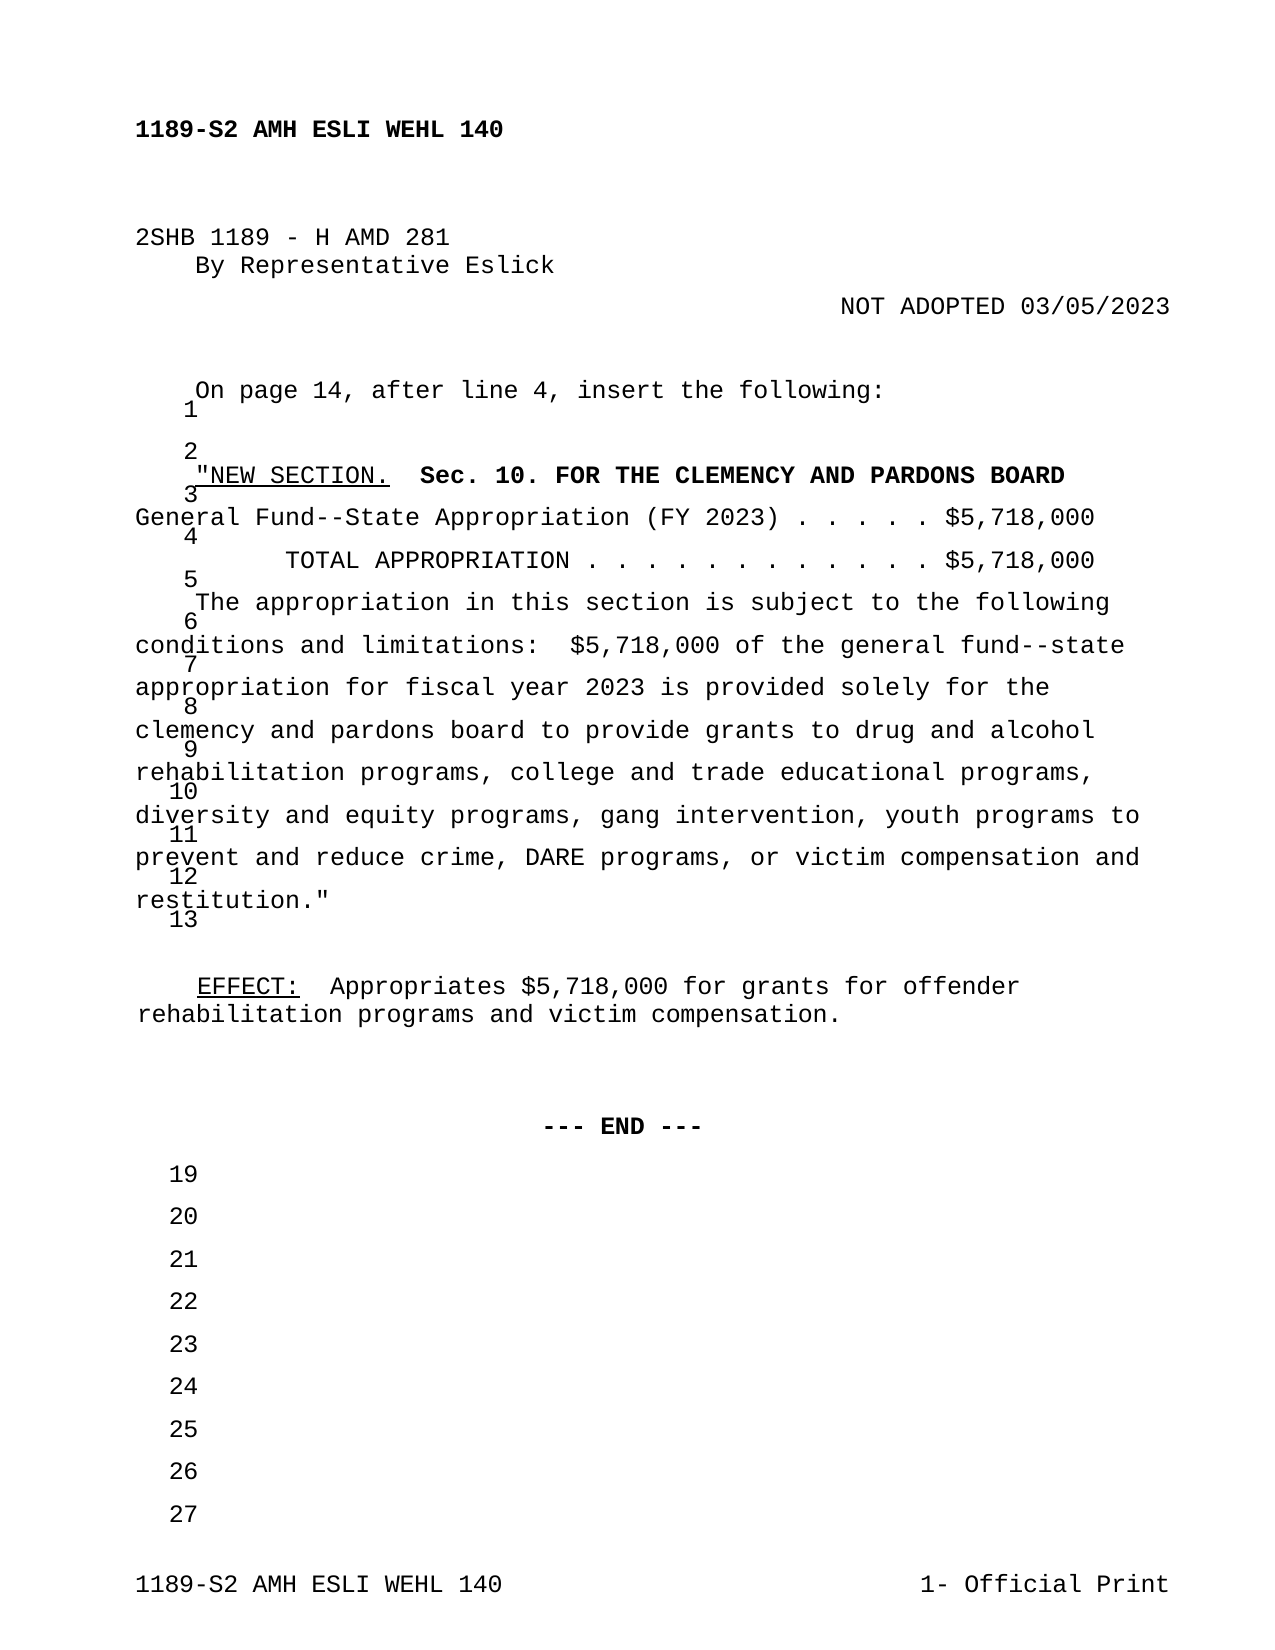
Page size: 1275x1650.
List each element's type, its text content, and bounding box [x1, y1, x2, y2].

text The appropriation in this section is subject to the following conditions and limitations: $5,718,000 of the general fund--state appropriation for fiscal year 2023 is provided solely for the clemency and pardons board to provide grants to drug and alcohol rehabilitation programs, college and trade educational programs, diversity and equity programs, gang intervention, youth programs to prevent and reduce crime, DARE programs, or victim compensation and restitution." [135, 577, 1170, 917]
text On page 14, after line 4, insert the following: [135, 365, 1170, 407]
text - [135, 224, 1170, 252]
text General Fund--State Appropriation (FY 2023) . . . . . $5,718,000 [135, 492, 1170, 534]
text --- END --- [75, 1101, 1170, 1143]
text "NEW SECTION. Sec. 10. FOR THE CLEMENCY AND PARDONS BOARD [135, 449, 1170, 492]
text TOTAL APPROPRIATION . . . . . . . . . . . . $5,718,000 [135, 534, 1170, 577]
